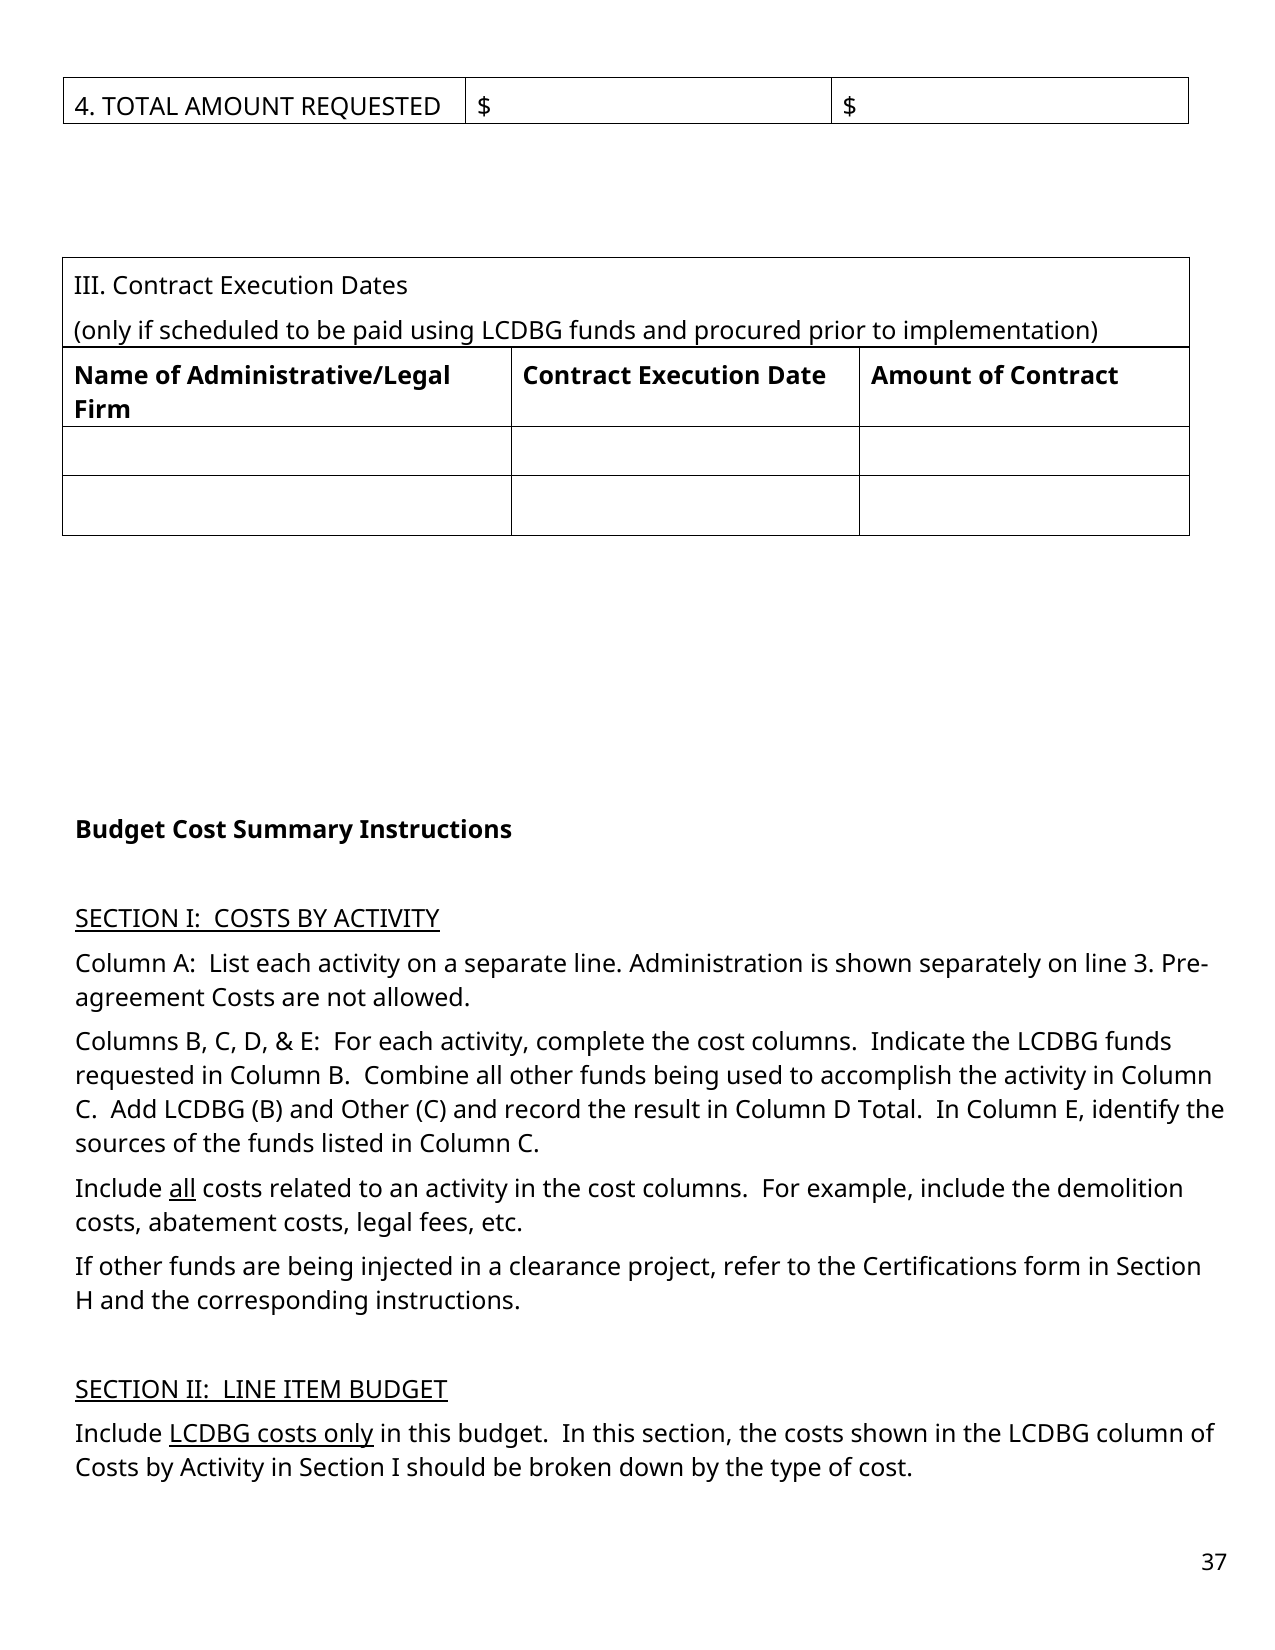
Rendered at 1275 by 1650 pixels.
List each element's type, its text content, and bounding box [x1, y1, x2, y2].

text Include LCDBG costs only in this budget. In this section, the costs shown in the LCDBG column of Costs by Activity in Section I should be broken down by the type of cost. [75, 1416, 1227, 1484]
text Columns B, C, D, & E: For each activity, complete the cost columns. Indicate the LCDBG funds requested in Column B. Combine all other funds being used to accomplish the activity in Column C. Add LCDBG (B) and Other (C) and record the result in Column D Total. In Column E, identify the sources of the funds listed in Column C. [75, 1024, 1227, 1160]
table_cell [512, 476, 859, 534]
text SECTION II: LINE ITEM BUDGET [75, 1372, 1227, 1406]
table_cell [512, 427, 859, 475]
table_cell [63, 427, 511, 475]
table_cell 4. TOTAL AMOUNT REQUESTED [64, 78, 465, 122]
text Column A: List each activity on a separate line. Administration is shown separately on line 3. Pre-agreement Costs are not allowed. [75, 945, 1227, 1013]
text If other funds are being injected in a clearance project, refer to the Certifications form in Section H and the corresponding instructions. [75, 1249, 1227, 1317]
table_cell Contract Execution Date [512, 348, 859, 426]
text SECTION I: COSTS BY ACTIVITY [62, 901, 1227, 935]
table_cell [63, 476, 511, 534]
text Budget Cost Summary Instructions [75, 812, 1227, 846]
table_header III. Contract Execution Dates (only if scheduled to be paid using LCDBG funds and procured prior to implementation) [63, 258, 1189, 346]
table_cell Amount of Contract [860, 348, 1189, 426]
text Include all costs related to an activity in the cost columns. For example, include the demolition costs, abatement costs, legal fees, etc. [75, 1170, 1227, 1238]
table_cell Name of Administrative/Legal Firm [63, 348, 511, 426]
table_cell $ [466, 78, 831, 122]
table_cell $ [832, 78, 1188, 122]
table_cell [860, 476, 1189, 534]
table_cell [860, 427, 1189, 475]
